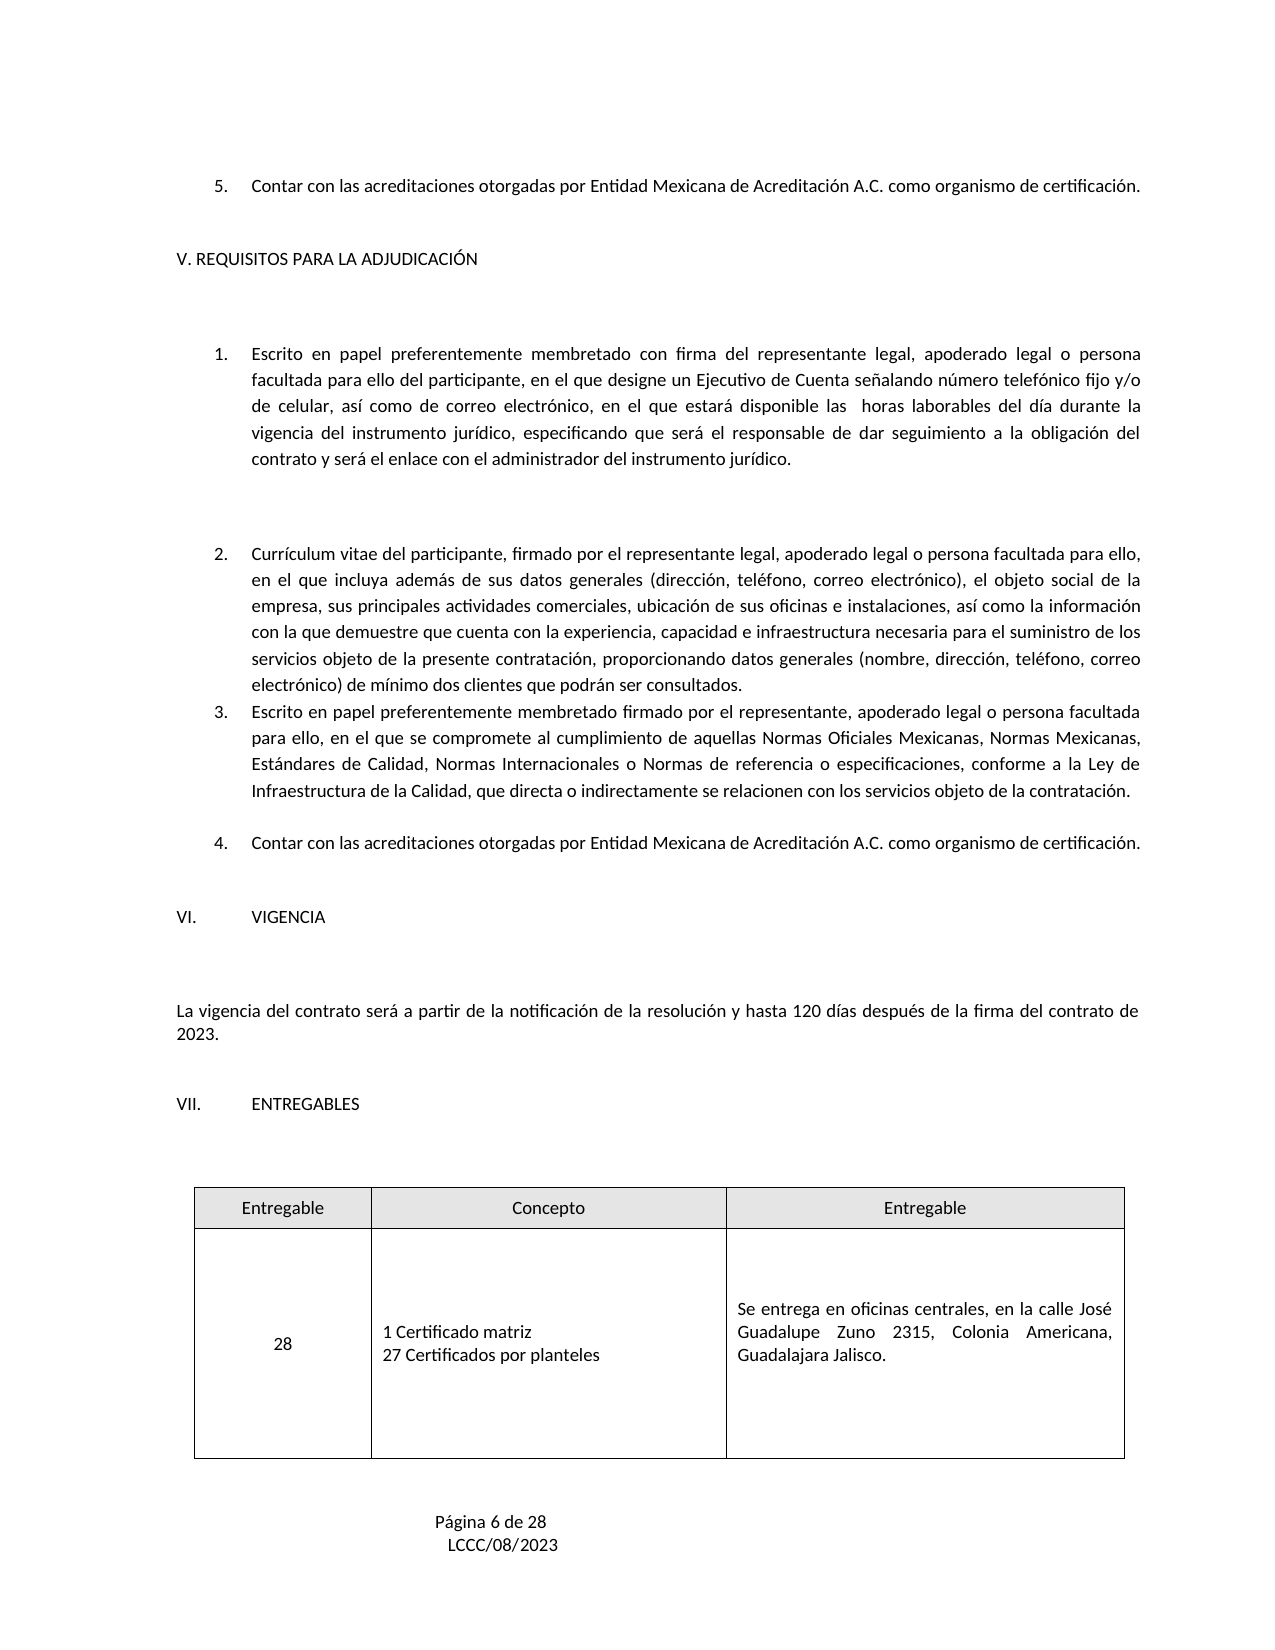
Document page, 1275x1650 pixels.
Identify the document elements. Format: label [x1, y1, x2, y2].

table_cell [165, 148, 1153, 1459]
